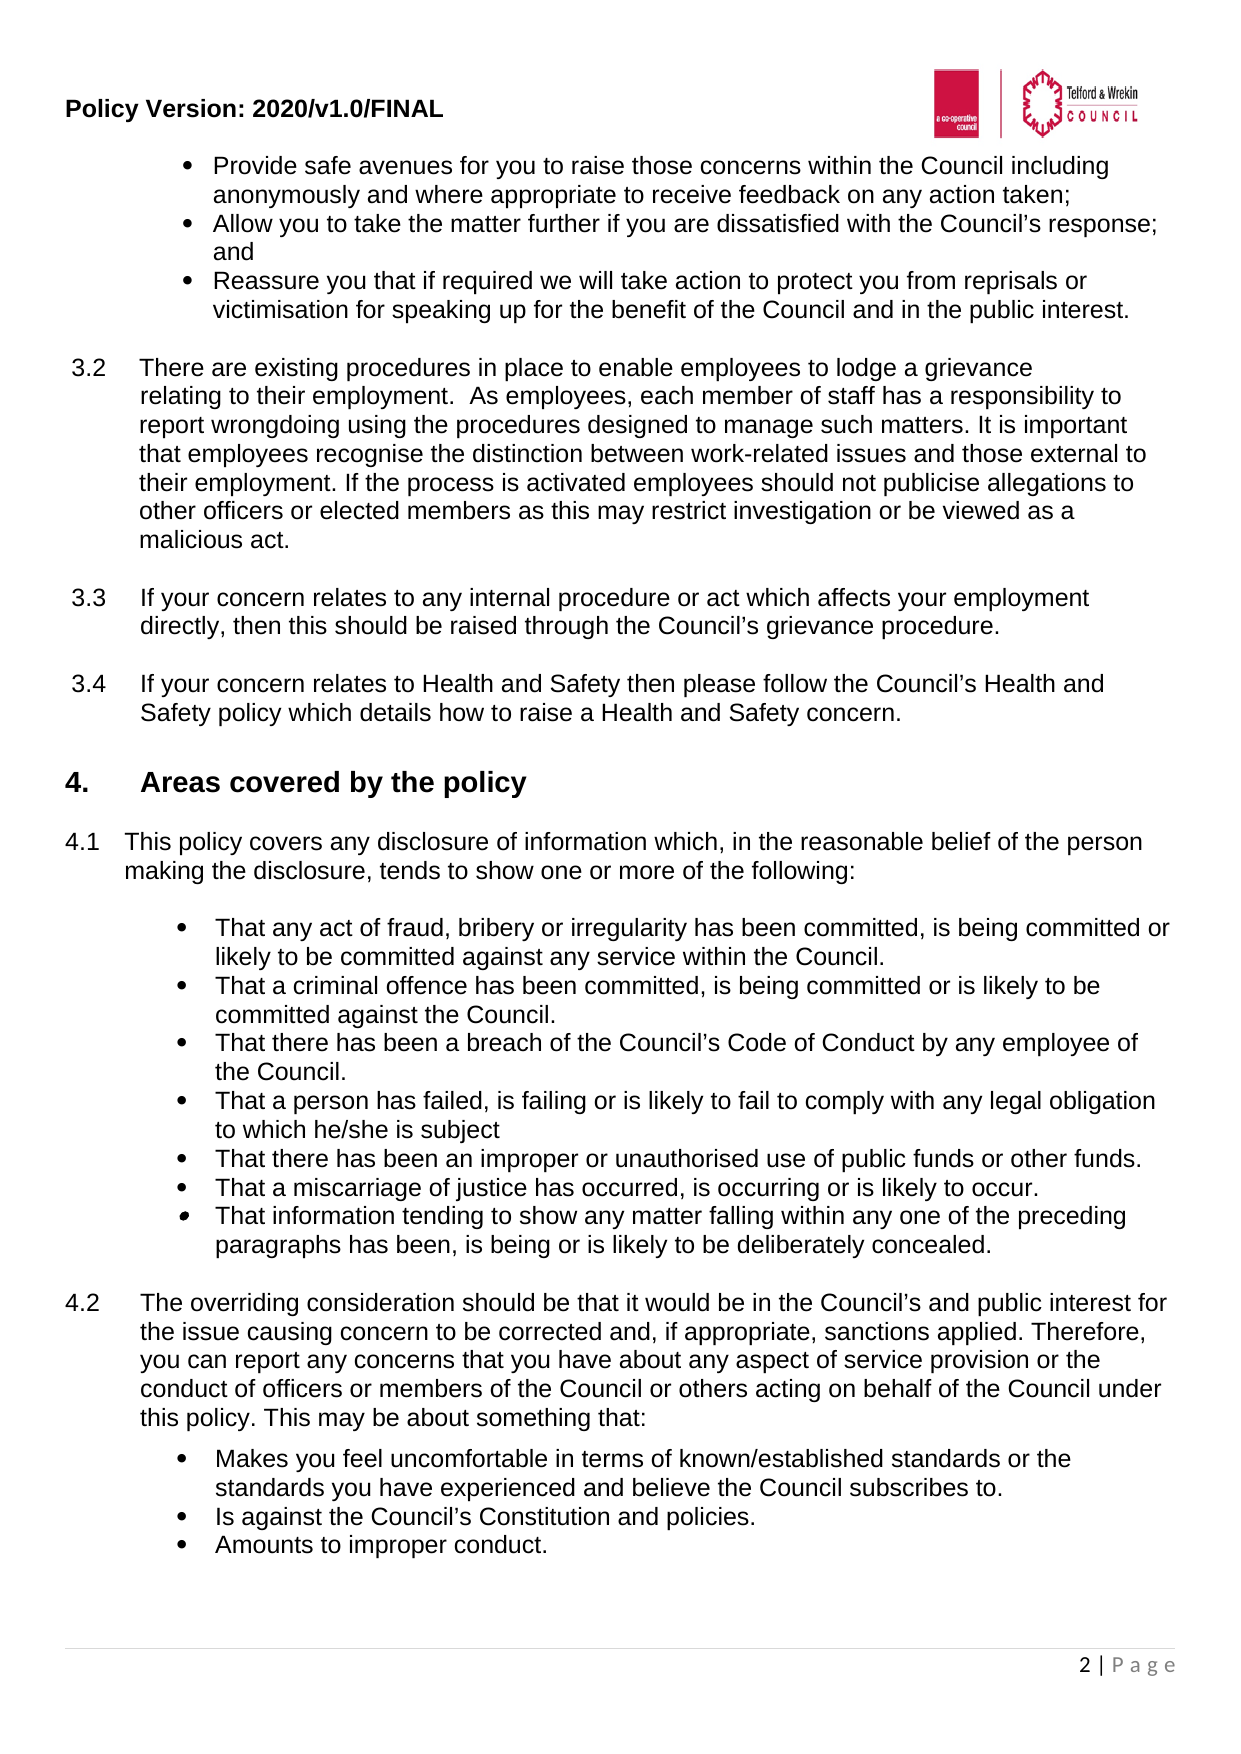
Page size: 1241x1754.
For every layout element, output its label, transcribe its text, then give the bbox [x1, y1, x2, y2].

picture [918, 46, 1150, 151]
list There are existing procedures in place to enable employees to lodge a grievance relating to their employment. As employees, each member of staff has a responsibility to report wrongdoing using the procedures designed to manage such matters. It is important that employees recognise the distinction between work-related issues and those external to their employment. If the process is activated employees should not publicise allegations to other officers or elected members as this may restrict investigation or be viewed as a malicious act. [71, 352, 1175, 554]
list Provide safe avenues for you to raise those concerns within the Council including anonymously and where appropriate to receive feedback on any action taken; [183, 151, 1175, 208]
text 3.4 If your concern relates to Health and Safety then please follow the Council’s Health and Safety policy which details how to raise a Health and Safety concern. [71, 669, 1175, 726]
text 4. Areas covered by the policy [65, 765, 1175, 798]
list That a criminal offence has been committed, is being committed or is likely to be committed against the Council. [177, 971, 1175, 1028]
text 3.3 If your concern relates to any internal procedure or act which affects your employment directly, then this should be raised through the Council’s grievance procedure. [71, 582, 1175, 640]
list Is against the Council’s Constitution and policies. [177, 1502, 1175, 1530]
list Allow you to take the matter further if you are dissatisfied with the Council’s response; and [183, 208, 1175, 266]
list Makes you feel uncomfortable in terms of known/established standards or the standards you have experienced and believe the Council subscribes to. [177, 1444, 1175, 1502]
list That information tending to show any matter falling within any one of the preceding paragraphs has been, is being or is likely to be deliberately concealed. [177, 1201, 1175, 1259]
list That any act of fraud, bribery or irregularity has been committed, is being committed or likely to be committed against any service within the Council. [177, 913, 1175, 971]
list That there has been an improper or unauthorised use of public funds or other funds. [177, 1144, 1175, 1172]
list Amounts to improper conduct. [177, 1530, 1175, 1559]
list That a miscarriage of justice has occurred, is occurring or is likely to occur. [177, 1172, 1175, 1201]
list That there has been a breach of the Council’s Code of Conduct by any employee of the Council. [177, 1028, 1175, 1086]
text 4.2 The overriding consideration should be that it would be in the Council’s and public interest for the issue causing concern to be corrected and, if appropriate, sanctions applied. Therefore, you can report any concerns that you have about any aspect of service provision or the conduct of officers or members of the Council or others acting on behalf of the Council under this policy. This may be about something that: [65, 1288, 1175, 1431]
list That a person has failed, is failing or is likely to fail to comply with any legal obligation to which he/she is subject [177, 1086, 1175, 1144]
list Reassure you that if required we will take action to protect you from reprisals or victimisation for speaking up for the benefit of the Council and in the public interest. [183, 266, 1175, 324]
text 4.1 This policy covers any disclosure of information which, in the reasonable belief of the person making the disclosure, tends to show one or more of the following: [65, 827, 1175, 884]
